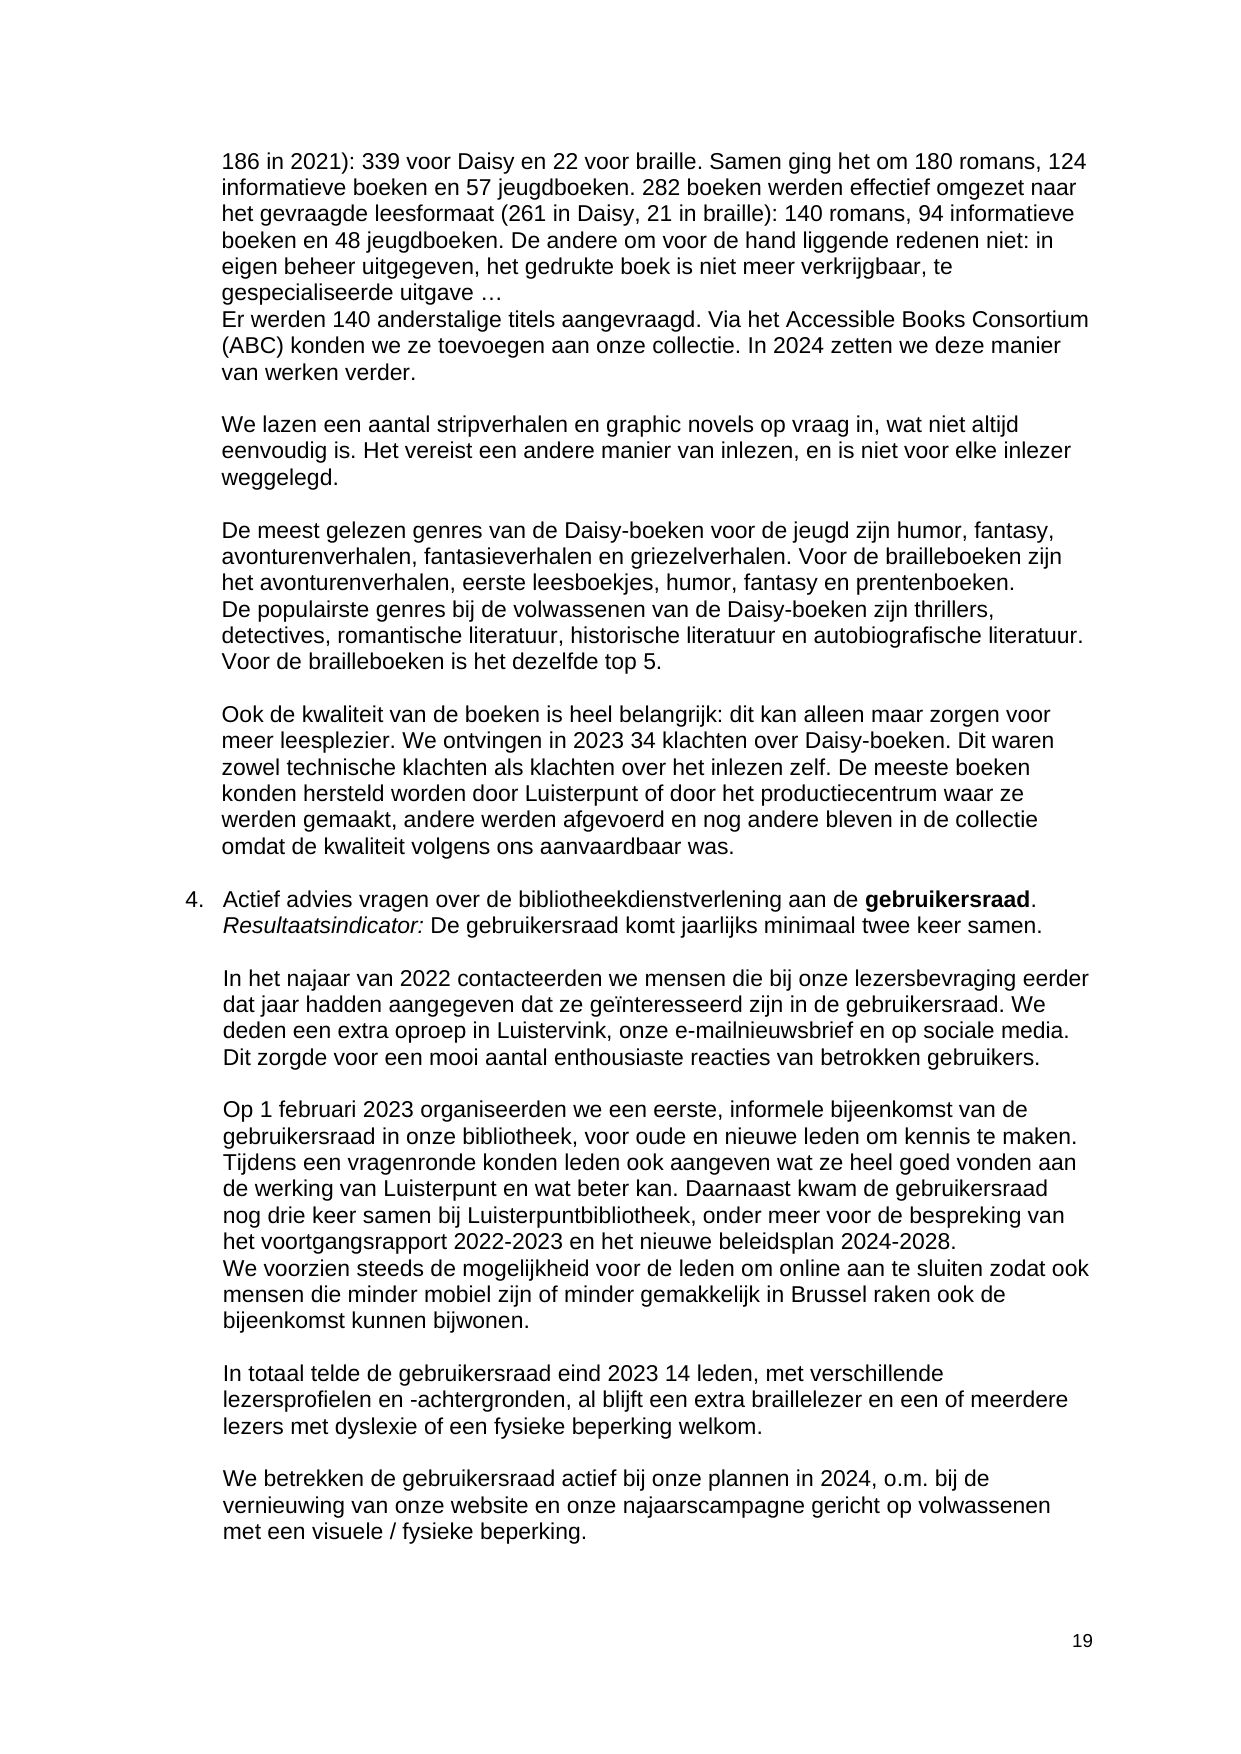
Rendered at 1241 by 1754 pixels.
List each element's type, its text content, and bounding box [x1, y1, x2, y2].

text In totaal telde de gebruikersraad eind 2023 14 leden, met verschillende lezersprofielen en -achtergronden, al blijft een extra braillelezer en een of meerdere lezers met dyslexie of een fysieke beperking welkom. [223, 1333, 1093, 1439]
text Ook de kwaliteit van de boeken is heel belangrijk: dit kan alleen maar zorgen voor meer leesplezier. We ontvingen in 2023 34 klachten over Daisy-boeken. Dit waren zowel technische klachten als klachten over het inlezen zelf. De meeste boeken konden hersteld worden door Luisterpunt of door het productiecentrum waar ze werden gemaakt, andere werden afgevoerd en nog andere bleven in de collectie omdat de kwaliteit volgens ons aanvaardbaar was. [221, 701, 1093, 859]
text We lazen een aantal stripverhalen en graphic novels op vraag in, wat niet altijd eenvoudig is. Het vereist een andere manier van inlezen, en is niet voor elke inlezer weggelegd. [221, 411, 1093, 490]
list Actief advies vragen over de bibliotheekdienstverlening aan de gebruikersraad. [185, 886, 1093, 912]
text Voor de brailleboeken is het dezelfde top 5. [221, 648, 1093, 675]
text We betrekken de gebruikersraad actief bij onze plannen in 2024, o.m. bij de vernieuwing van onze website en onze najaarscampagne gericht op volwassenen met een visuele / fysieke beperking. [223, 1465, 1093, 1544]
text Er werden 140 anderstalige titels aangevraagd. Via het Accessible Books Consortium (ABC) konden we ze toevoegen aan onze collectie. In 2024 zetten we deze manier van werken verder. [221, 306, 1093, 385]
text In het najaar van 2022 contacteerden we mensen die bij onze lezersbevraging eerder dat jaar hadden aangegeven dat ze geïnteresseerd zijn in de gebruikersraad. We deden een extra oproep in Luistervink, onze e-mailnieuwsbrief en op sociale media. Dit zorgde voor een mooi aantal enthousiaste reacties van betrokken gebruikers. [223, 964, 1093, 1070]
text We voorzien steeds de mogelijkheid voor de leden om online aan te sluiten zodat ook mensen die minder mobiel zijn of minder gemakkelijk in Brussel raken ook de bijeenkomst kunnen bijwonen. [223, 1254, 1093, 1333]
text De meest gelezen genres van de Daisy-boeken voor de jeugd zijn humor, fantasy, avonturenverhalen, fantasieverhalen en griezelverhalen. Voor de brailleboeken zijn het avonturenverhalen, eerste leesboekjes, humor, fantasy en prentenboeken. [221, 517, 1093, 596]
text De populairste genres bij de volwassenen van de Daisy-boeken zijn thrillers, detectives, romantische literatuur, historische literatuur en autobiografische literatuur. [221, 596, 1093, 648]
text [221, 148, 1093, 306]
text Op 1 februari 2023 organiseerden we een eerste, informele bijeenkomst van de gebruikersraad in onze bibliotheek, voor oude en nieuwe leden om kennis te maken. Tijdens een vragenronde konden leden ook aangeven wat ze heel goed vonden aan de werking van Luisterpunt en wat beter kan. Daarnaast kwam de gebruikersraad nog drie keer samen bij Luisterpuntbibliotheek, onder meer voor de bespreking van het voortgangsrapport 2022-2023 en het nieuwe beleidsplan 2024-2028. [223, 1070, 1093, 1254]
text Resultaatsindicator: De gebruikersraad komt jaarlijks minimaal twee keer samen. [223, 912, 1093, 938]
